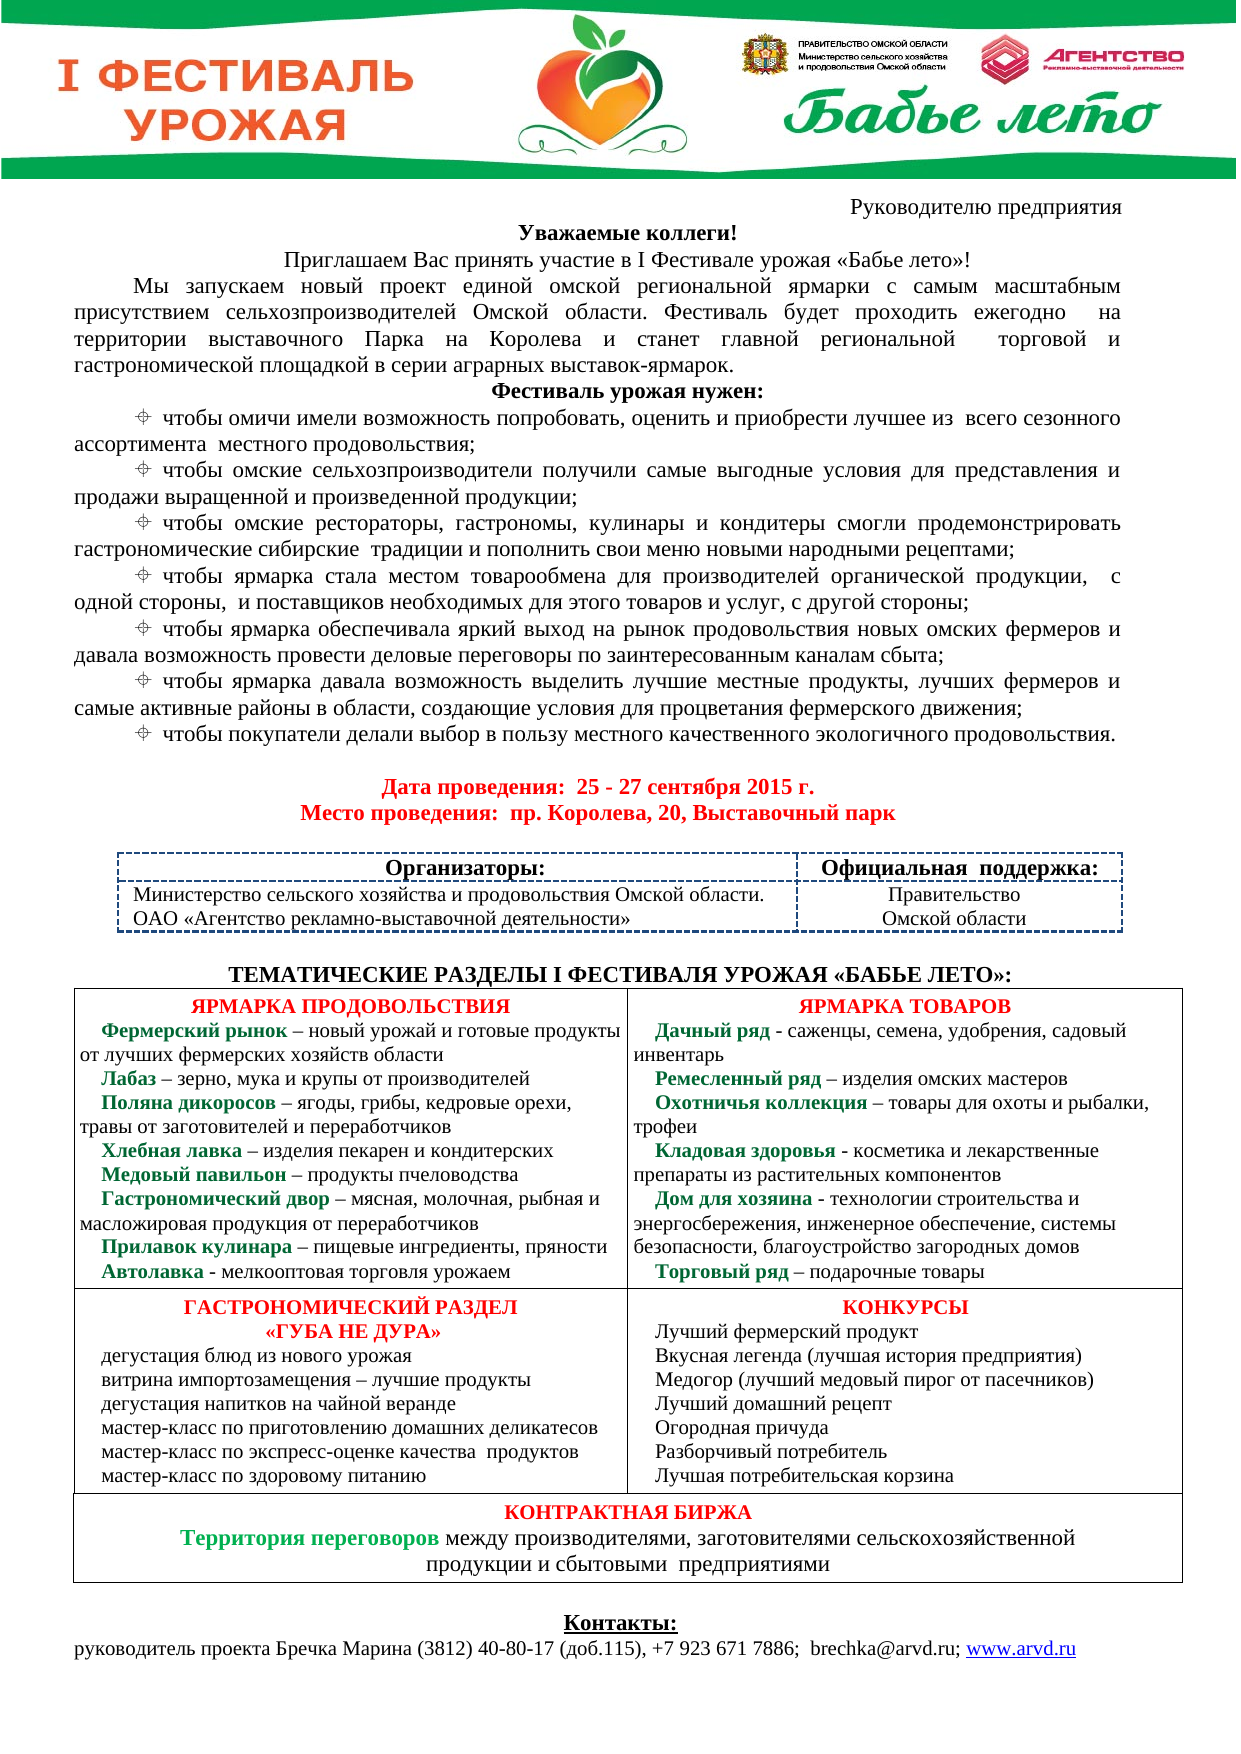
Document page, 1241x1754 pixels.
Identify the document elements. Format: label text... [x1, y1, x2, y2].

list чтобы омские сельхозпроизводители получили самые выгодные условия для представления и продажи выращенной и произведенной продукции; [74, 456, 1122, 509]
text Руководителю предприятия [74, 178, 1122, 219]
list чтобы омичи имели возможность попробовать, оценить и приобрести лучшее из всего сезонного ассортимента местного продовольствия; [74, 404, 1122, 456]
list чтобы омские рестораторы, гастрономы, кулинары и кондитеры смогли продемонстрировать гастрономические сибирские традиции и пополнить свои меню новыми народными рецептами; [74, 509, 1122, 562]
text Контакты: [74, 1609, 1167, 1636]
table_header Организаторы: [118, 852, 797, 880]
text Место проведения: пр. Королева, 20, Выставочный парк [74, 799, 1122, 825]
table_header Официальная поддержка: [797, 852, 1122, 880]
text ТЕМАТИЧЕСКИЕ РАЗДЕЛЫ I ФЕСТИВАЛЯ УРОЖАЯ «БАБЬЕ ЛЕТО»: [74, 961, 1167, 988]
table_cell КОНТРАКТНАЯ БИРЖА Территория переговоров между производителями, заготовителями сельскохозяйственной продукции и сбытовыми предприятиями [74, 1494, 1182, 1582]
text Дата проведения: 25 - 27 сентября 2015 г. [74, 773, 1122, 799]
list чтобы покупатели делали выбор в пользу местного качественного экологичного продовольствия. [74, 720, 1122, 746]
list чтобы ярмарка обеспечивала яркий выход на рынок продовольствия новых омских фермеров и давала возможность провести деловые переговоры по заинтересованным каналам сбыта; [74, 614, 1122, 667]
text Фестиваль урожая нужен: [74, 377, 1122, 404]
table_cell КОНКУРСЫ  Лучший фермерский продукт  Вкусная легенда (лучшая история предприятия)  Медогор (лучший медовый пирог от пасечников)  Лучший домашний рецепт  Огородная причуда  Разборчивый потребитель  Лучшая потребительская корзина [628, 1289, 1182, 1493]
table_header ЯРМАРКА ТОВАРОВ  Дачный ряд - саженцы, семена, удобрения, садовый инвентарь  Ремесленный ряд – изделия омских мастеров  Охотничья коллекция – товары для охоты и рыбалки, трофеи  Кладовая здоровья - косметика и лекарственные препараты из растительных компонентов  Дом для хозяина - технологии строительства и энергосбережения, инженерное обеспечение, системы безопасности, благоустройство загородных домов  Торговый ряд – подарочные товары [628, 989, 1182, 1288]
text Уважаемые коллеги! [74, 219, 1122, 246]
table_cell ГАСТРОНОМИЧЕСКИЙ РАЗДЕЛ «ГУБА НЕ ДУРА»  дегустация блюд из нового урожая  витрина импортозамещения – лучшие продукты  дегустация напитков на чайной веранде  мастер-класс по приготовлению домашних деликатесов  мастер-класс по экспресс-оценке качества продуктов  мастер-класс по здоровому питанию [75, 1289, 627, 1493]
text руководитель проекта Бречка Марина (3812) 40-80-17 (доб.115), +7 923 671 7886; brechka@arvd.ru; www.arvd.ru [74, 1636, 1167, 1660]
table_cell Министерство сельского хозяйства и продовольствия Омской области. ОАО «Агентство рекламно-выставочной деятельности» [118, 880, 797, 930]
table_header ЯРМАРКА ПРОДОВОЛЬСТВИЯ  Фермерский рынок – новый урожай и готовые продукты от лучших фермерских хозяйств области  Лабаз – зерно, мука и крупы от производителей  Поляна дикоросов – ягоды, грибы, кедровые орехи, травы от заготовителей и переработчиков  Хлебная лавка – изделия пекарен и кондитерских  Медовый павильон – продукты пчеловодства  Гастрономический двор – мясная, молочная, рыбная и масложировая продукция от переработчиков  Прилавок кулинара – пищевые ингредиенты, пряности  Автолавка - мелкооптовая торговля урожаем [75, 989, 627, 1288]
list чтобы ярмарка стала местом товарообмена для производителей органической продукции, с одной стороны, и поставщиков необходимых для этого товаров и услуг, с другой стороны; [74, 562, 1122, 614]
text Мы запускаем новый проект единой омской региональной ярмарки с самым масштабным присутствием сельхозпроизводителей Омской области. Фестиваль будет проходить ежегодно на территории выставочного Парка на Королева и станет главной региональной торговой и гастрономической площадкой в серии аграрных выставок-ярмарок. [74, 272, 1122, 377]
table_cell Правительство Омской области [797, 880, 1122, 930]
text Приглашаем Вас принять участие в I Фестивале урожая «Бабье лето»! [74, 246, 1122, 272]
picture [0, 0, 1236, 178]
list чтобы ярмарка давала возможность выделить лучшие местные продукты, лучших фермеров и самые активные районы в области, создающие условия для процветания фермерского движения; [74, 667, 1122, 720]
